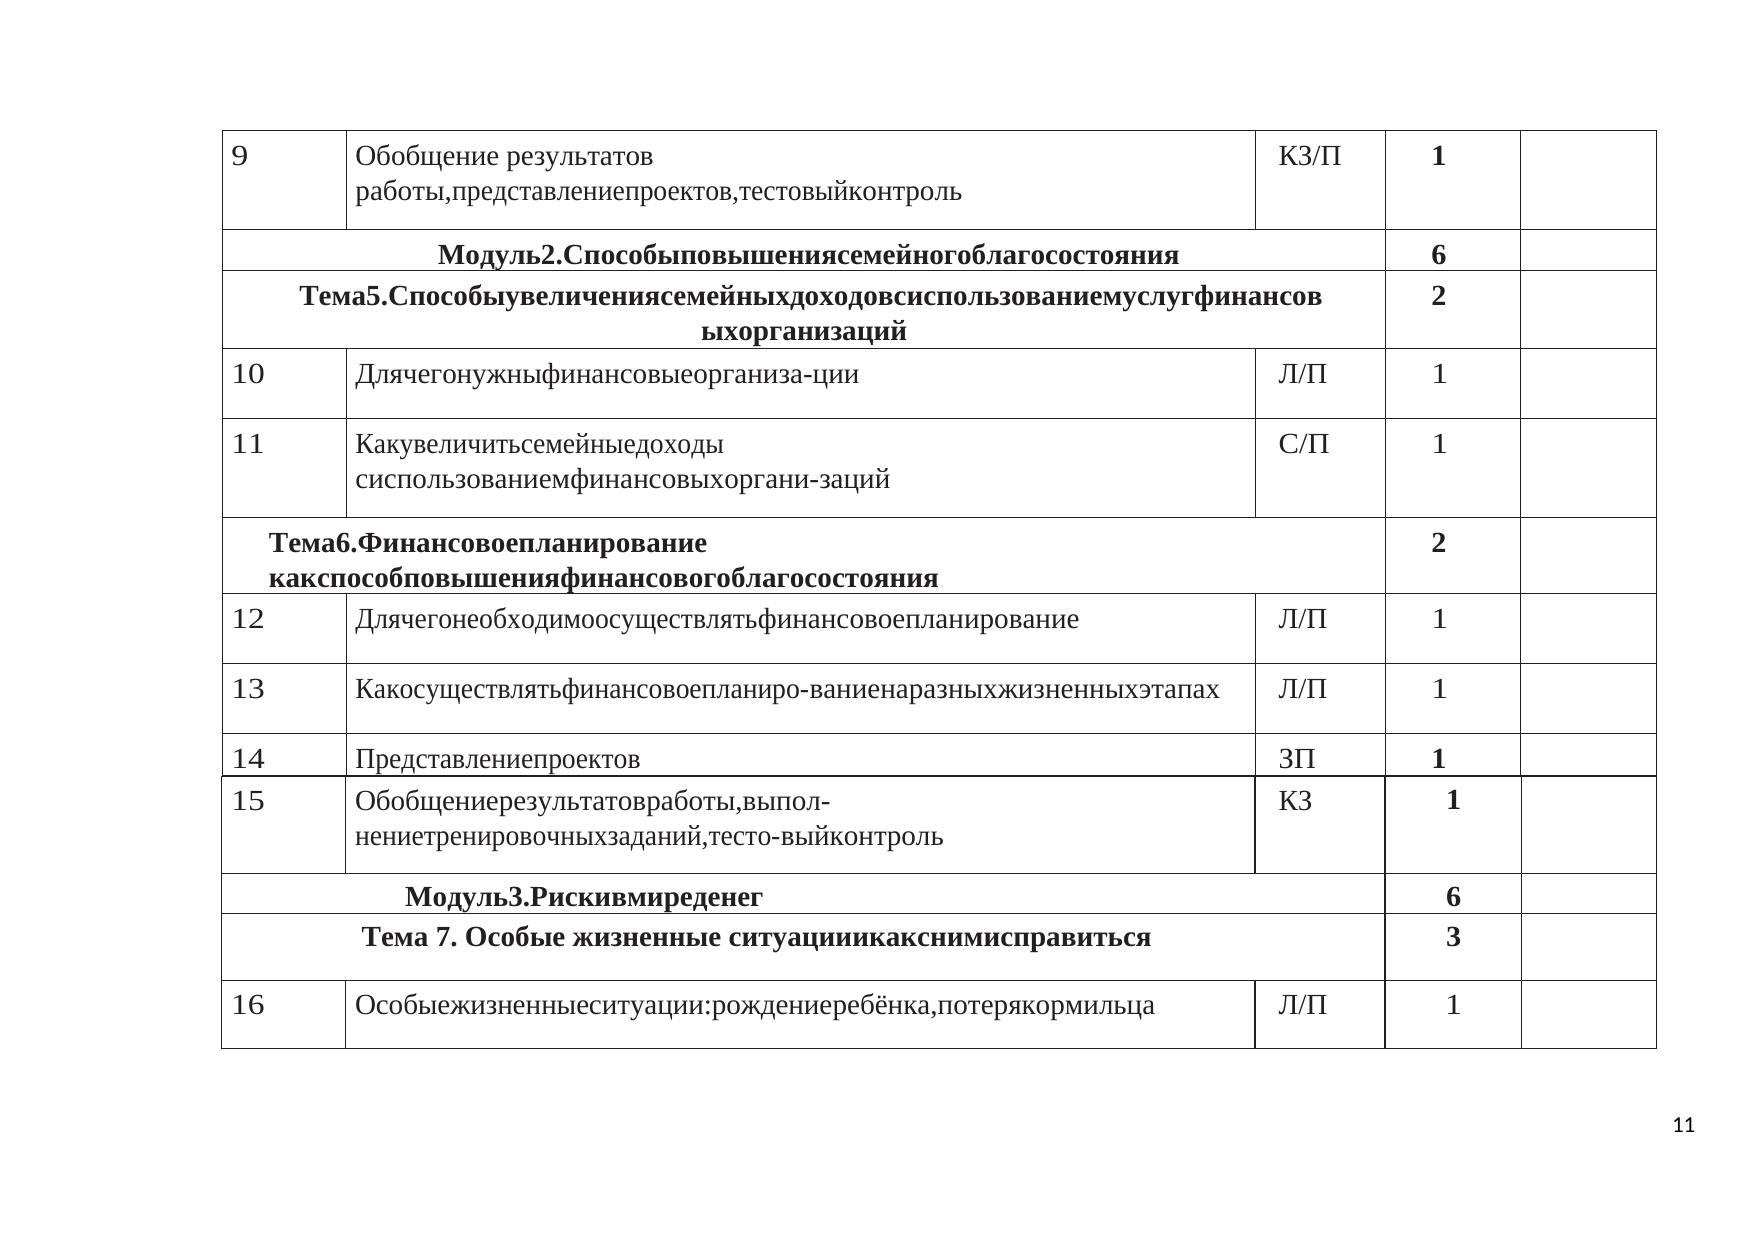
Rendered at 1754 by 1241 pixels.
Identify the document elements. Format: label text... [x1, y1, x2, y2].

table_cell [1521, 664, 1656, 733]
table_cell 6 [1386, 230, 1520, 270]
table_cell 16 [222, 981, 345, 1048]
table_cell 1 [1386, 594, 1520, 663]
table_cell [1521, 734, 1656, 775]
table_cell [1521, 271, 1656, 348]
table_cell Обобщение результатов работы,представлениепроектов,тестовыйконтроль [347, 131, 1255, 229]
table_cell 6 [1386, 874, 1521, 913]
table_cell Тема 7. Особые жизненные ситуацииикакснимисправиться [222, 914, 1384, 980]
table_cell КЗ/П [1256, 131, 1385, 229]
table_cell [1522, 981, 1656, 1048]
table_cell 14 [223, 734, 346, 775]
table_header [1522, 777, 1656, 873]
table_cell 12 [223, 594, 346, 663]
table_cell 1 [1386, 734, 1520, 775]
table_cell 3 [1386, 914, 1521, 980]
table_cell 10 [223, 349, 346, 418]
table_cell Длячегонужныфинансовыеорганиза-ции [347, 349, 1255, 418]
table_cell 1 [1386, 131, 1520, 229]
table_header 15 [222, 777, 345, 873]
table_cell 1 [1386, 419, 1520, 517]
table_cell Длячегонеобходимоосуществлятьфинансовоепланирование [347, 594, 1255, 663]
table_cell 1 [1386, 664, 1520, 733]
table_header Обобщениерезультатовработы,выпол-нениетренировочныхзаданий,тесто-выйконтроль [346, 777, 1254, 873]
table_cell 2 [1386, 271, 1520, 348]
table_cell [1521, 594, 1656, 663]
table_cell [1521, 131, 1656, 229]
table_cell 11 [223, 419, 346, 517]
table_cell Модуль2.Способыповышениясемейногоблагосостояния [223, 230, 1385, 270]
table_cell Л/П [1256, 664, 1385, 733]
table_header КЗ [1256, 777, 1384, 873]
table_cell 9 [223, 131, 346, 229]
table_cell Модуль3.Рискивмиреденег [222, 874, 1384, 913]
table_cell 1 [1386, 349, 1520, 418]
table_cell Л/П [1256, 981, 1384, 1048]
table_cell [1521, 349, 1656, 418]
table_cell ЗП [1256, 734, 1385, 775]
table_cell Какосуществлятьфинансовоепланиро-ваниенаразныхжизненныхэтапах [347, 664, 1255, 733]
table_cell Л/П [1256, 594, 1385, 663]
table_header 1 [1386, 777, 1521, 873]
table_cell Особыежизненныеситуации:рождениеребёнка,потерякормильца [346, 981, 1254, 1048]
table_cell Л/П [1256, 349, 1385, 418]
table_cell Тема6.Финансовоепланирование какспособповышенияфинансовогоблагосостояния [223, 518, 1385, 593]
table_cell [1522, 914, 1656, 980]
table_cell 13 [223, 664, 346, 733]
table_cell [1521, 518, 1656, 593]
table_cell Какувеличитьсемейныедоходы сиспользованиемфинансовыхоргани-заций [347, 419, 1255, 517]
table_cell 2 [1386, 518, 1520, 593]
table_cell [1522, 874, 1656, 913]
table_cell [1521, 230, 1656, 270]
table_cell [1521, 419, 1656, 517]
table_cell С/П [1256, 419, 1385, 517]
table_cell Тема5.Способыувеличениясемейныхдоходовсиспользованиемуслугфинансовыхорганизаций [223, 271, 1385, 348]
table_cell 1 [1386, 981, 1521, 1048]
table_cell Представлениепроектов [347, 734, 1255, 775]
